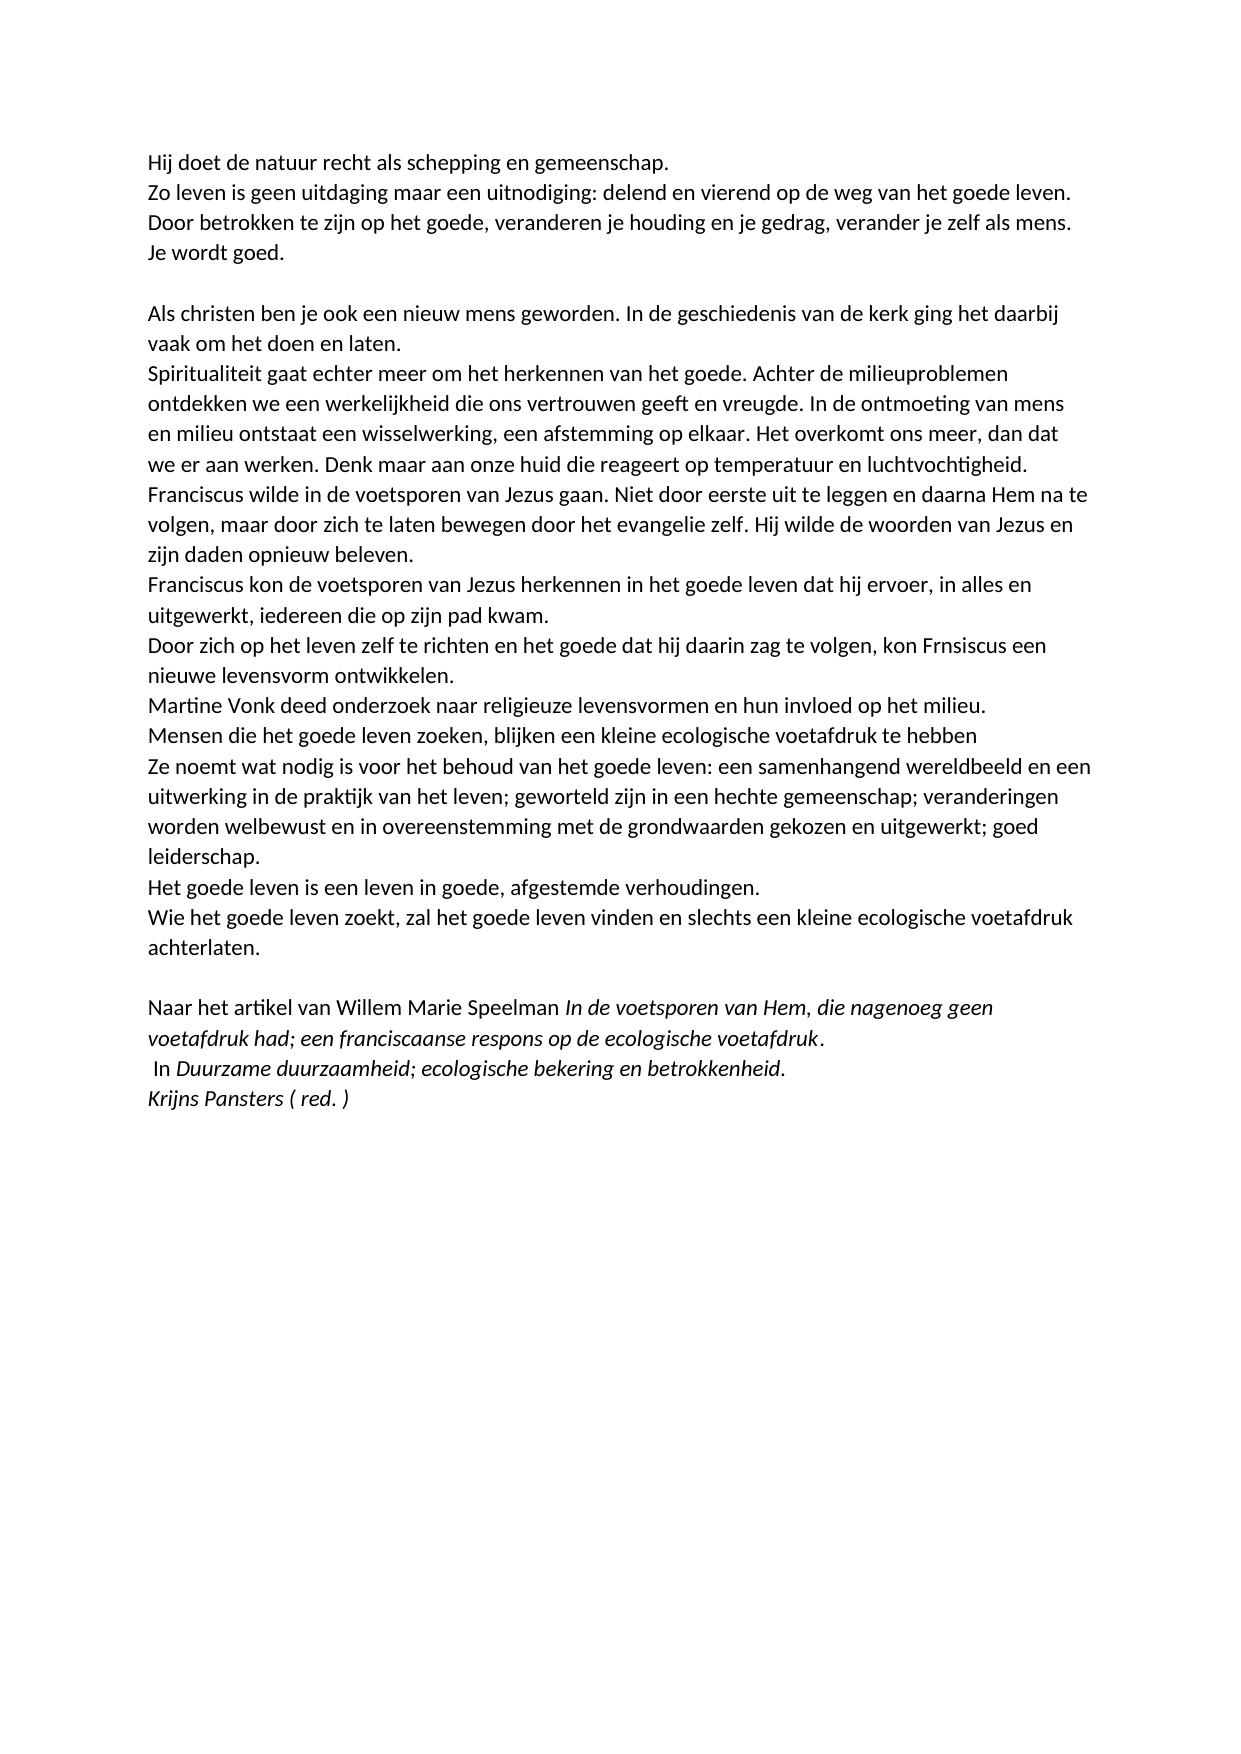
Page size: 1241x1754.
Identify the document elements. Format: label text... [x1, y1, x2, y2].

text Je wordt goed. [148, 238, 1093, 266]
text Martine Vonk deed onderzoek naar religieuze levensvormen en hun invloed op het milieu. [148, 691, 1093, 719]
text Naar het artikel van Willem Marie Speelman In de voetsporen van Hem, die nagenoeg geen voetafdruk had; een franciscaanse respons op de ecologische voetafdruk. [148, 993, 1093, 1052]
text In Duurzame duurzaamheid; ecologische bekering en betrokkenheid. [148, 1054, 1093, 1082]
text Als christen ben je ook een nieuw mens geworden. In de geschiedenis van de kerk ging het daarbij vaak om het doen en laten. [148, 299, 1093, 357]
text Franciscus wilde in de voetsporen van Jezus gaan. Niet door eerste uit te leggen en daarna Hem na te volgen, maar door zich te laten bewegen door het evangelie zelf. Hij wilde de woorden van Jezus en zijn daden opnieuw beleven. [148, 480, 1093, 568]
text Wie het goede leven zoekt, zal het goede leven vinden en slechts een kleine ecologische voetafdruk achterlaten. [148, 903, 1093, 961]
text Mensen die het goede leven zoeken, blijken een kleine ecologische voetafdruk te hebben [148, 722, 1093, 749]
text Hij doet de natuur recht als schepping en gemeenschap. [148, 148, 1093, 176]
text Krijns Pansters ( red. ) [148, 1084, 1093, 1112]
text Spiritualiteit gaat echter meer om het herkennen van het goede. Achter de milieuproblemen ontdekken we een werkelijkheid die ons vertrouwen geeft en vreugde. In de ontmoeting van mens en milieu ontstaat een wisselwerking, een afstemming op elkaar. Het overkomt ons meer, dan dat we er aan werken. Denk maar aan onze huid die reageert op temperatuur en luchtvochtigheid. [148, 359, 1093, 478]
text Zo leven is geen uitdaging maar een uitnodiging: delend en vierend op de weg van het goede leven. [148, 178, 1093, 206]
text Door betrokken te zijn op het goede, veranderen je houding en je gedrag, verander je zelf als mens. [148, 208, 1093, 236]
text Franciscus kon de voetsporen van Jezus herkennen in het goede leven dat hij ervoer, in alles en uitgewerkt, iedereen die op zijn pad kwam. [148, 571, 1093, 629]
text Door zich op het leven zelf te richten en het goede dat hij daarin zag te volgen, kon Frnsiscus een nieuwe levensvorm ontwikkelen. [148, 631, 1093, 689]
text Het goede leven is een leven in goede, afgestemde verhoudingen. [148, 873, 1093, 901]
text Ze noemt wat nodig is voor het behoud van het goede leven: een samenhangend wereldbeeld en een uitwerking in de praktijk van het leven; geworteld zijn in een hechte gemeenschap; veranderingen worden welbewust en in overeenstemming met de grondwaarden gekozen en uitgewerkt; goed leiderschap. [148, 752, 1093, 870]
